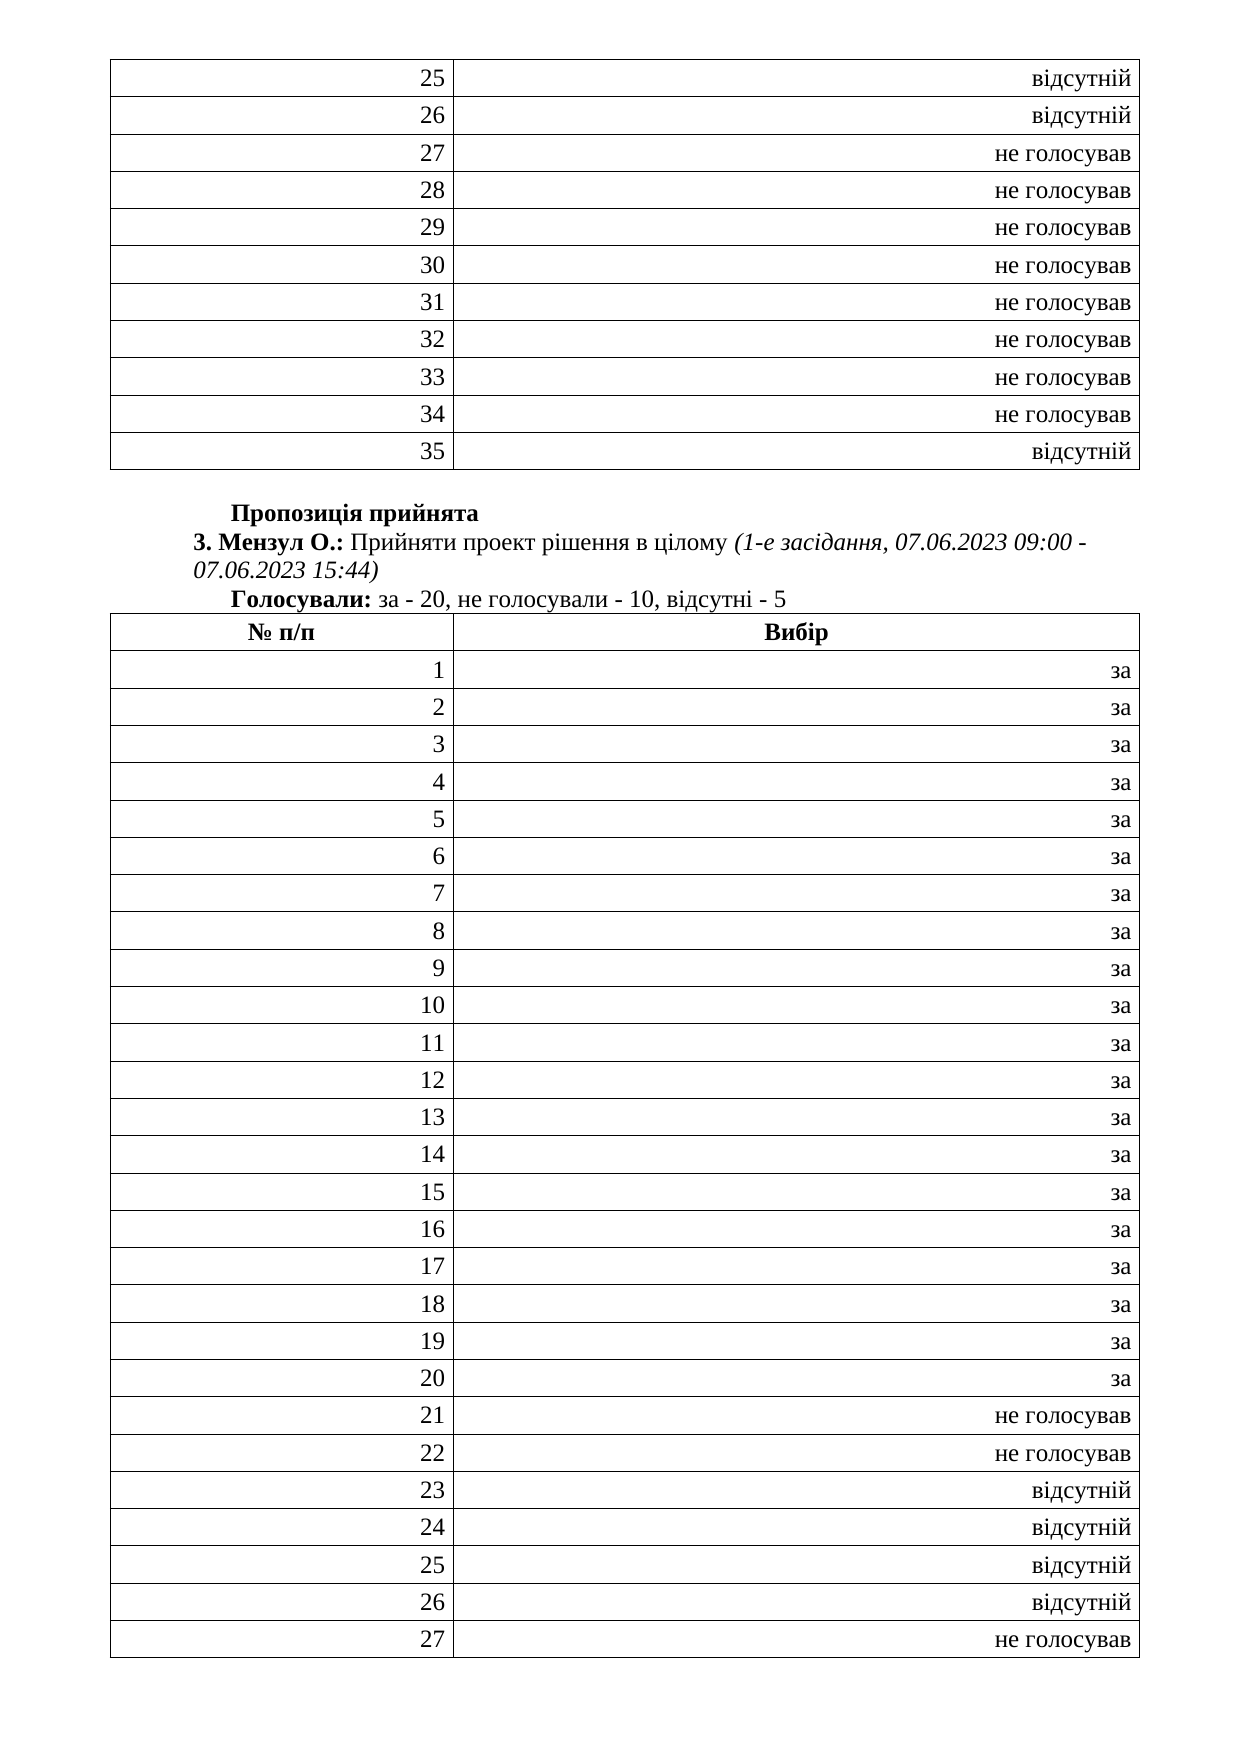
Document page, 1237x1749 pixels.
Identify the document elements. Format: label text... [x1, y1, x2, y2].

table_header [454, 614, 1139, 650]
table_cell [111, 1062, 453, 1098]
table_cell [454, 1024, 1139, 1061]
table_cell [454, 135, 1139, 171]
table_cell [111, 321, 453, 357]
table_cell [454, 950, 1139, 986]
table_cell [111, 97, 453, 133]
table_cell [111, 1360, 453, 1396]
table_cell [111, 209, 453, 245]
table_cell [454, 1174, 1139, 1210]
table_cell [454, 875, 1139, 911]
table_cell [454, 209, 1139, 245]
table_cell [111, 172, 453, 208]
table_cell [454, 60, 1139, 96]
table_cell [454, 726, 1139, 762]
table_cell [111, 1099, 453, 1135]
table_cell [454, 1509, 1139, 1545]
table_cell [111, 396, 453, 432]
text 3. Мензул О.: Прийняти проект рішення в цілому (1-е засідання, 07.06.2023 09:00 - 07.06.2023 15:44) [193, 527, 1148, 584]
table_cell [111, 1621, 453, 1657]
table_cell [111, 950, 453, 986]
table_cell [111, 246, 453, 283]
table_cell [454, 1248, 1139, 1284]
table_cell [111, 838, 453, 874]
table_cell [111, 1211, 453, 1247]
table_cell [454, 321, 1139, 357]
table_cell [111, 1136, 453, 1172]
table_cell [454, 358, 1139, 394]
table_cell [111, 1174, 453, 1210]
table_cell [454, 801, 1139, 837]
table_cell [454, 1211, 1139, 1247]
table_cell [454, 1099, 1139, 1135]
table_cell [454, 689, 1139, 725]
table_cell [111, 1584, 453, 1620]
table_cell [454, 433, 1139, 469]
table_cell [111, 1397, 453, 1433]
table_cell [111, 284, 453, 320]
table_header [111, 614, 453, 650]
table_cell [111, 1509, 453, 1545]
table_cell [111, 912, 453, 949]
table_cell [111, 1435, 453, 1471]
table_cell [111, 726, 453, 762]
text Голосували: за - 20, не голосували - 10, відсутні - 5 [231, 584, 1148, 613]
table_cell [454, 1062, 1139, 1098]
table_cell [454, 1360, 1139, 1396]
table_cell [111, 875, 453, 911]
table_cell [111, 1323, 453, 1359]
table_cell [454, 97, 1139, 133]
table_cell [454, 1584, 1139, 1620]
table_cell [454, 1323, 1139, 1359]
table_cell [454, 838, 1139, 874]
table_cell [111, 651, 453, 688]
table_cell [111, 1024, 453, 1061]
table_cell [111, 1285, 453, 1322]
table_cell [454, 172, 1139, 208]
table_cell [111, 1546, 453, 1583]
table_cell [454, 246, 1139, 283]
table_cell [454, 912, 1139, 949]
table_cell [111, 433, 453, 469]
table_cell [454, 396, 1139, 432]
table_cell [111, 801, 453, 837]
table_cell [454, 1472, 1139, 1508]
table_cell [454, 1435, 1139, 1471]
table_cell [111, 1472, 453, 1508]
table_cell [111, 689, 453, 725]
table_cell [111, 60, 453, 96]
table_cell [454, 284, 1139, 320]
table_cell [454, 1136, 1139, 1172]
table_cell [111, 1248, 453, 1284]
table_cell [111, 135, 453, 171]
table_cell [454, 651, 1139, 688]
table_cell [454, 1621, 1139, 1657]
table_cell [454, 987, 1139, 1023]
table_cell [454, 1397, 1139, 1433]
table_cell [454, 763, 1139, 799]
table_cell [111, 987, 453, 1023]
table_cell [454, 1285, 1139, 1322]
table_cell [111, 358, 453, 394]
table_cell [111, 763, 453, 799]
text Пропозиція прийнята [231, 469, 1148, 527]
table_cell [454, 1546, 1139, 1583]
